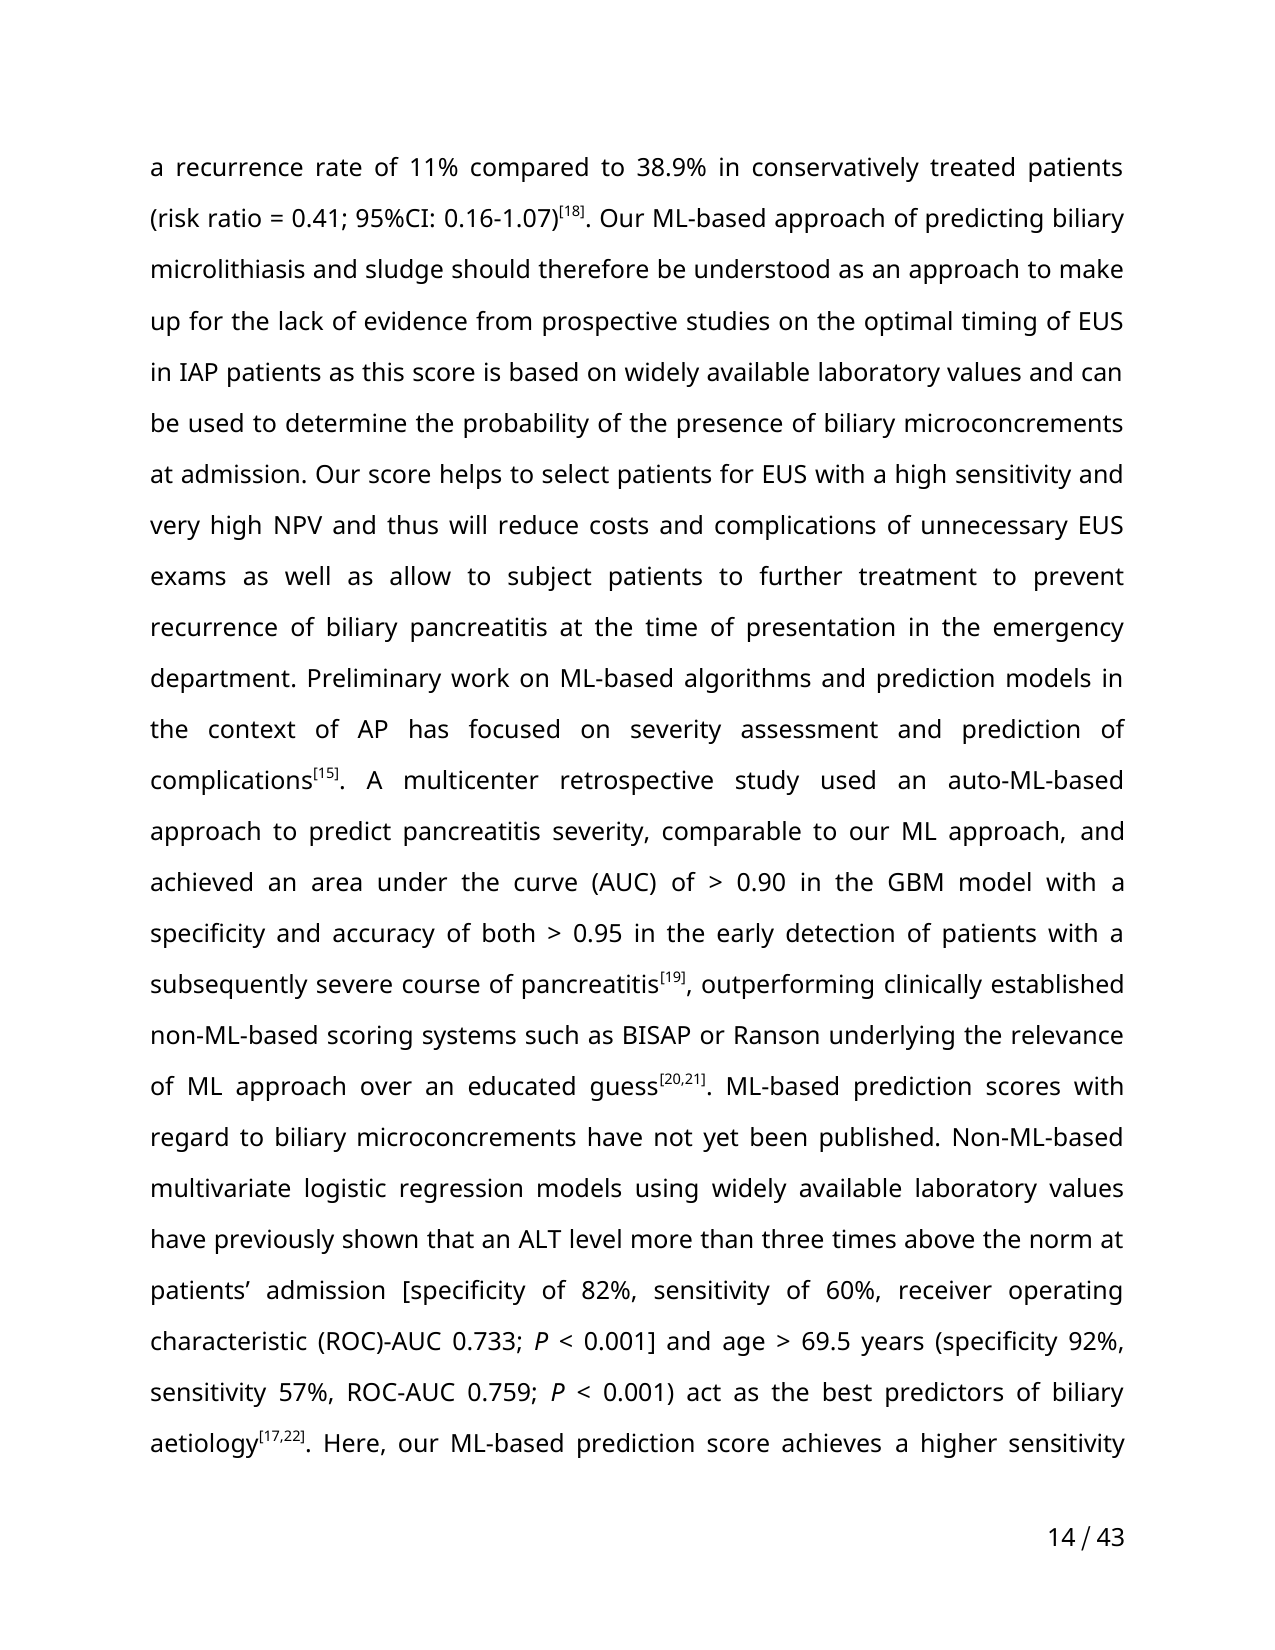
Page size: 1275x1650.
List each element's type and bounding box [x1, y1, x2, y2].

text [150, 150, 1125, 1460]
